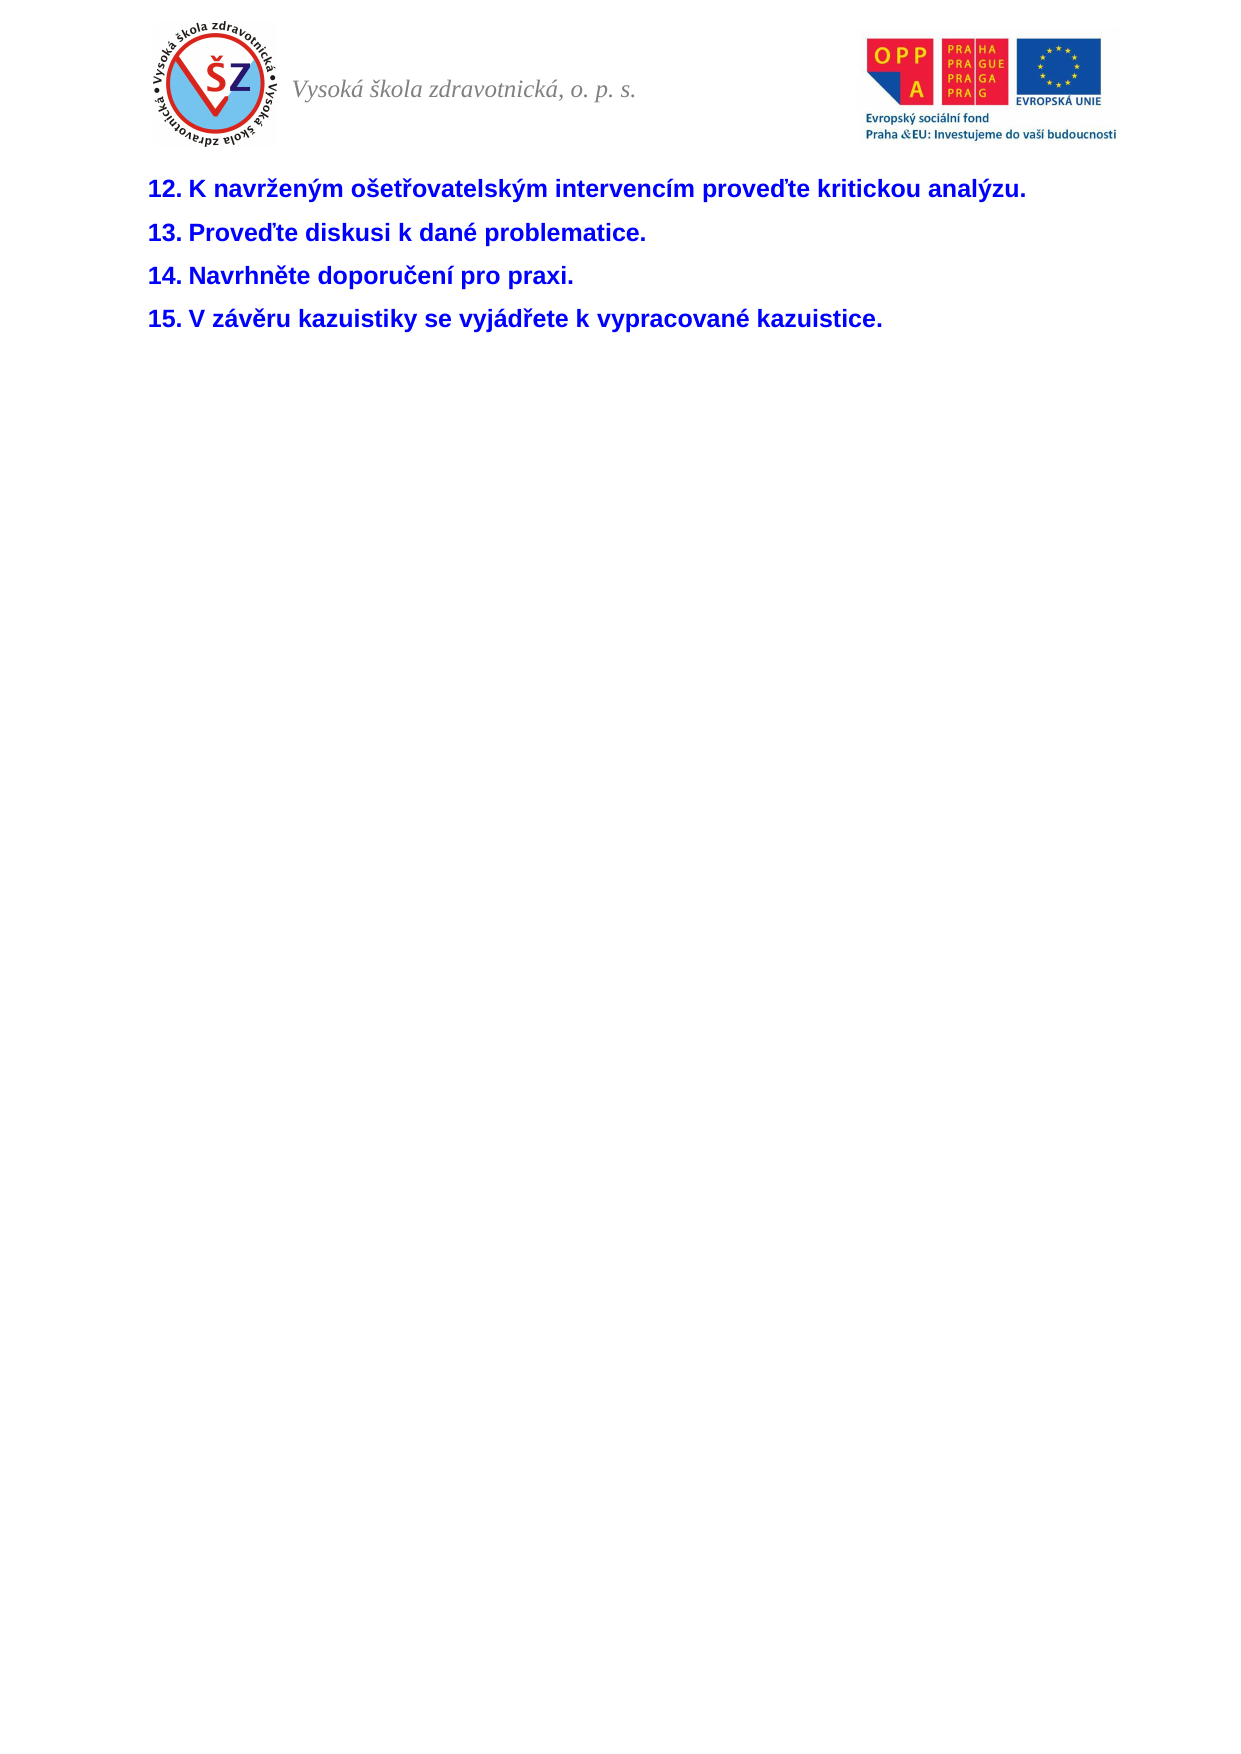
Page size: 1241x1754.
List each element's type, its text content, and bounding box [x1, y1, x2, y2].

picture [854, 25, 1122, 147]
list Navrhněte doporučení pro praxi. [148, 261, 1093, 289]
list K navrženým ošetřovatelským intervencím proveďte kritickou analýzu. [148, 174, 1093, 203]
list V závěru kazuistiky se vyjádřete k vypracované kazuistice. [148, 304, 1093, 332]
list Proveďte diskusi k dané problematice. [148, 217, 1093, 246]
picture [153, 21, 277, 147]
